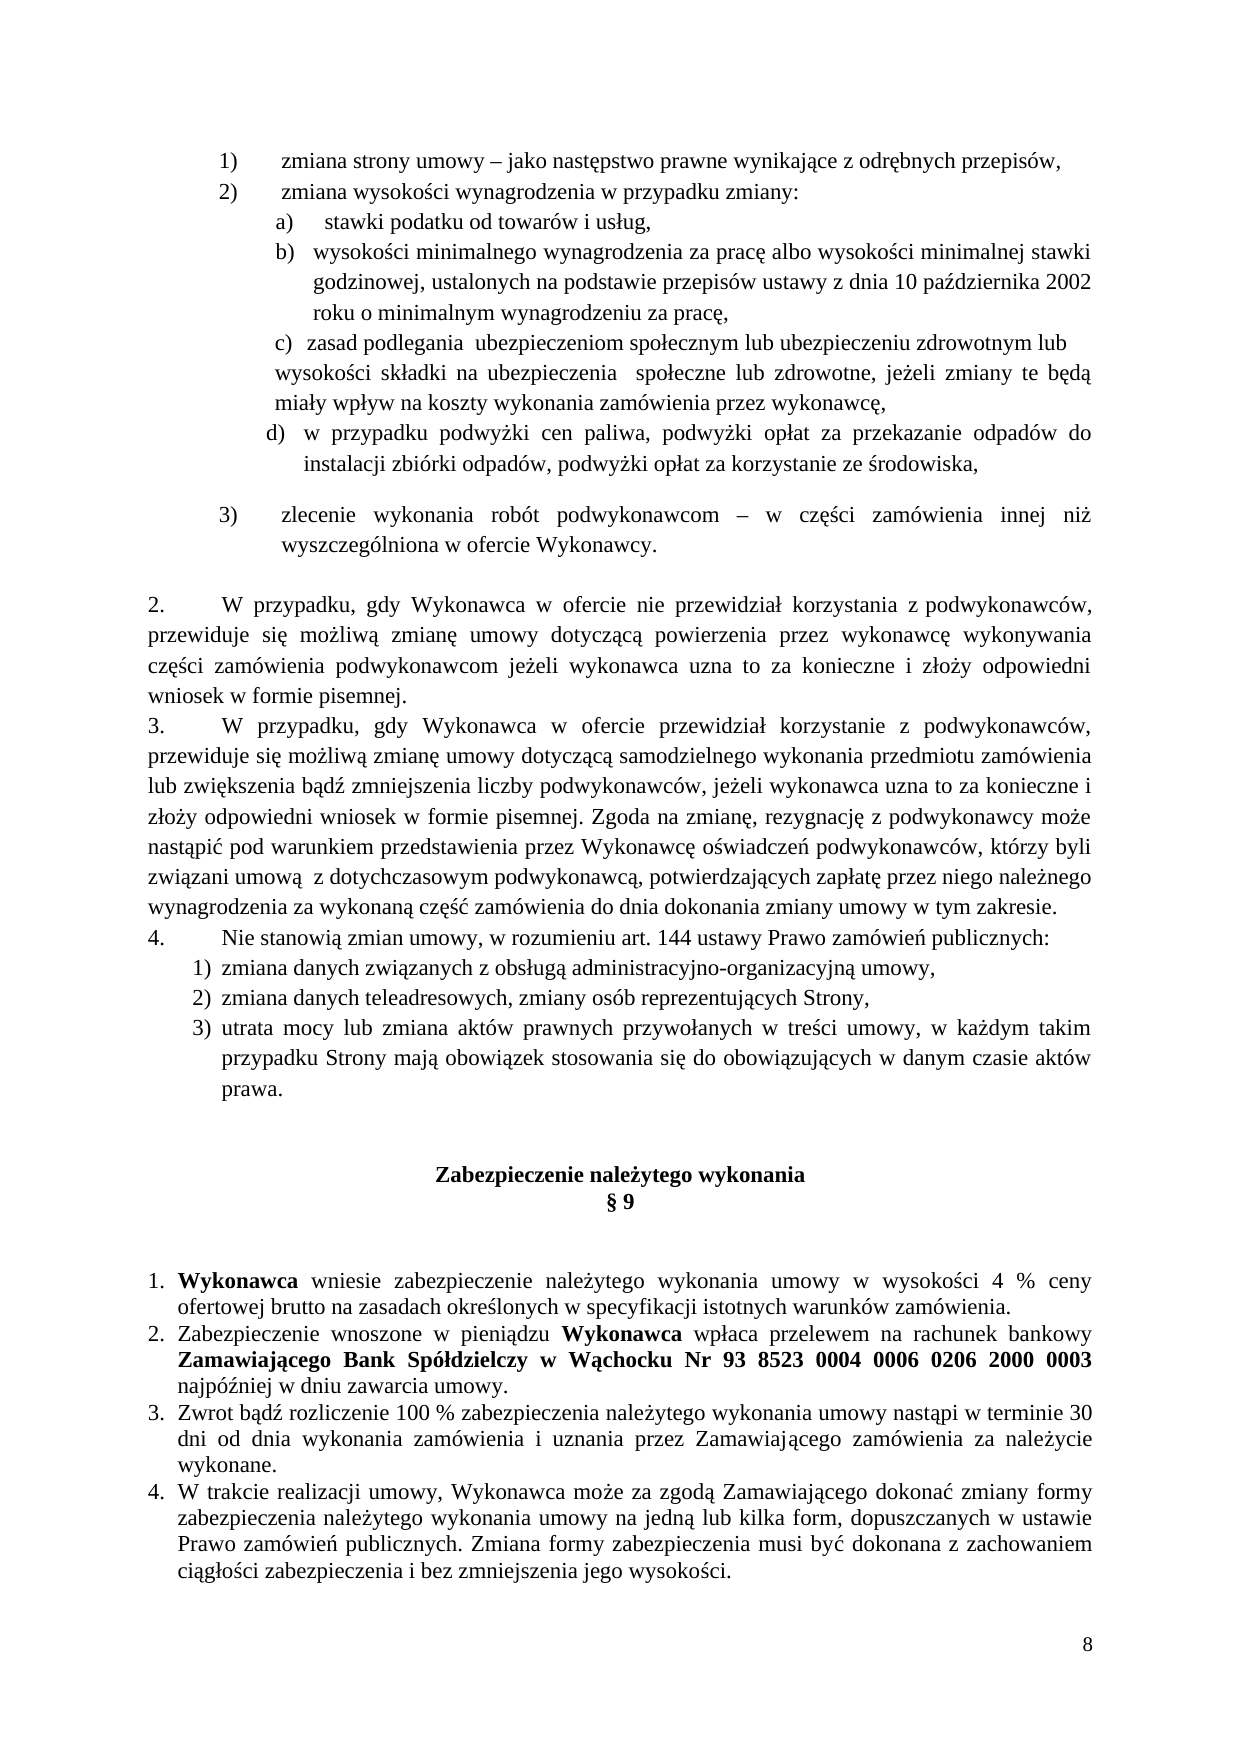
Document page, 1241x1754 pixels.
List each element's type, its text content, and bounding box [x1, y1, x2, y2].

list zlecenie wykonania robót podwykonawcom – w części zamówienia innej niż wyszczególniona w ofercie Wykonawcy. [218, 501, 1093, 557]
text Zabezpieczenie należytego wykonania [148, 1161, 1093, 1188]
list Wykonawca wniesie zabezpieczenie należytego wykonania umowy w wysokości 4 % ceny ofertowej brutto na zasadach określonych w specyfikacji istotnych warunków zamówienia. [148, 1267, 1093, 1319]
list zasad podlegania ubezpieczeniom społecznym lub ubezpieczeniu zdrowotnym lub [201, 329, 1093, 355]
text 4. Nie stanowią zmian umowy, w rozumieniu art. 144 ustawy Prawo zamówień publicznych: [148, 924, 1093, 950]
list Zabezpieczenie wnoszone w pieniądzu Wykonawca wpłaca przelewem na rachunek bankowy Zamawiającego Bank Spółdzielczy w Wąchocku Nr 93 8523 0004 0006 0206 2000 0003 najpóźniej w dniu zawarcia umowy. [148, 1319, 1093, 1399]
text § 9 [148, 1188, 1093, 1214]
list zmiana strony umowy – jako następstwo prawne wynikające z odrębnych przepisów, [218, 148, 1093, 174]
list W trakcie realizacji umowy, Wykonawca może za zgodą Zamawiającego dokonać zmiany formy zabezpieczenia należytego wykonania umowy na jedną lub kilka form, dopuszczanych w ustawie Prawo zamówień publicznych. Zmiana formy zabezpieczenia musi być dokonana z zachowaniem ciągłości zabezpieczenia i bez zmniejszenia jego wysokości. [148, 1478, 1093, 1583]
list zmiana danych teleadresowych, zmiany osób reprezentujących Strony, [192, 984, 1093, 1010]
text 3. W przypadku, gdy Wykonawca w ofercie przewidział korzystanie z podwykonawców, przewiduje się możliwą zmianę umowy dotyczącą samodzielnego wykonania przedmiotu zamówienia lub zwiększenia bądź zmniejszenia liczby podwykonawców, jeżeli wykonawca uzna to za konieczne i złoży odpowiedni wniosek w formie pisemnej. Zgoda na zmianę, rezygnację z podwykonawcy może nastąpić pod warunkiem przedstawienia przez Wykonawcę oświadczeń podwykonawców, którzy byli związani umową z dotychczasowym podwykonawcą, potwierdzających zapłatę przez niego należnego wynagrodzenia za wykonaną część zamówienia do dnia dokonania zmiany umowy w tym zakresie. [148, 712, 1093, 920]
text 2. W przypadku, gdy Wykonawca w ofercie nie przewidział korzystania z podwykonawców, przewiduje się możliwą zmianę umowy dotyczącą powierzenia przez wykonawcę wykonywania części zamówienia podwykonawcom jeżeli wykonawca uzna to za konieczne i złoży odpowiedni wniosek w formie pisemnej. [148, 591, 1093, 708]
list wysokości minimalnego wynagrodzenia za pracę albo wysokości minimalnej stawki godzinowej, ustalonych na podstawie przepisów ustawy z dnia 10 października 2002 roku o minimalnym wynagrodzeniu za pracę, [275, 238, 1093, 325]
list zmiana danych związanych z obsługą administracyjno-organizacyjną umowy, [192, 954, 1093, 980]
list utrata mocy lub zmiana aktów prawnych przywołanych w treści umowy, w każdym takim przypadku Strony mają obowiązek stosowania się do obowiązujących w danym czasie aktów prawa. [192, 1014, 1093, 1101]
list w przypadku podwyżki cen paliwa, podwyżki opłat za przekazanie odpadów do instalacji zbiórki odpadów, podwyżki opłat za korzystanie ze środowiska, [266, 419, 1093, 476]
list stawki podatku od towarów i usług, [275, 208, 1093, 234]
text wysokości składki na ubezpieczenia społeczne lub zdrowotne, jeżeli zmiany te będą miały wpływ na koszty wykonania zamówienia przez wykonawcę, [274, 359, 1093, 416]
list zmiana wysokości wynagrodzenia w przypadku zmiany: [218, 178, 1093, 204]
list Zwrot bądź rozliczenie 100 % zabezpieczenia należytego wykonania umowy nastąpi w terminie 30 dni od dnia wykonania zamówienia i uznania przez Zamawiającego zamówienia za należycie wykonane. [148, 1399, 1093, 1478]
